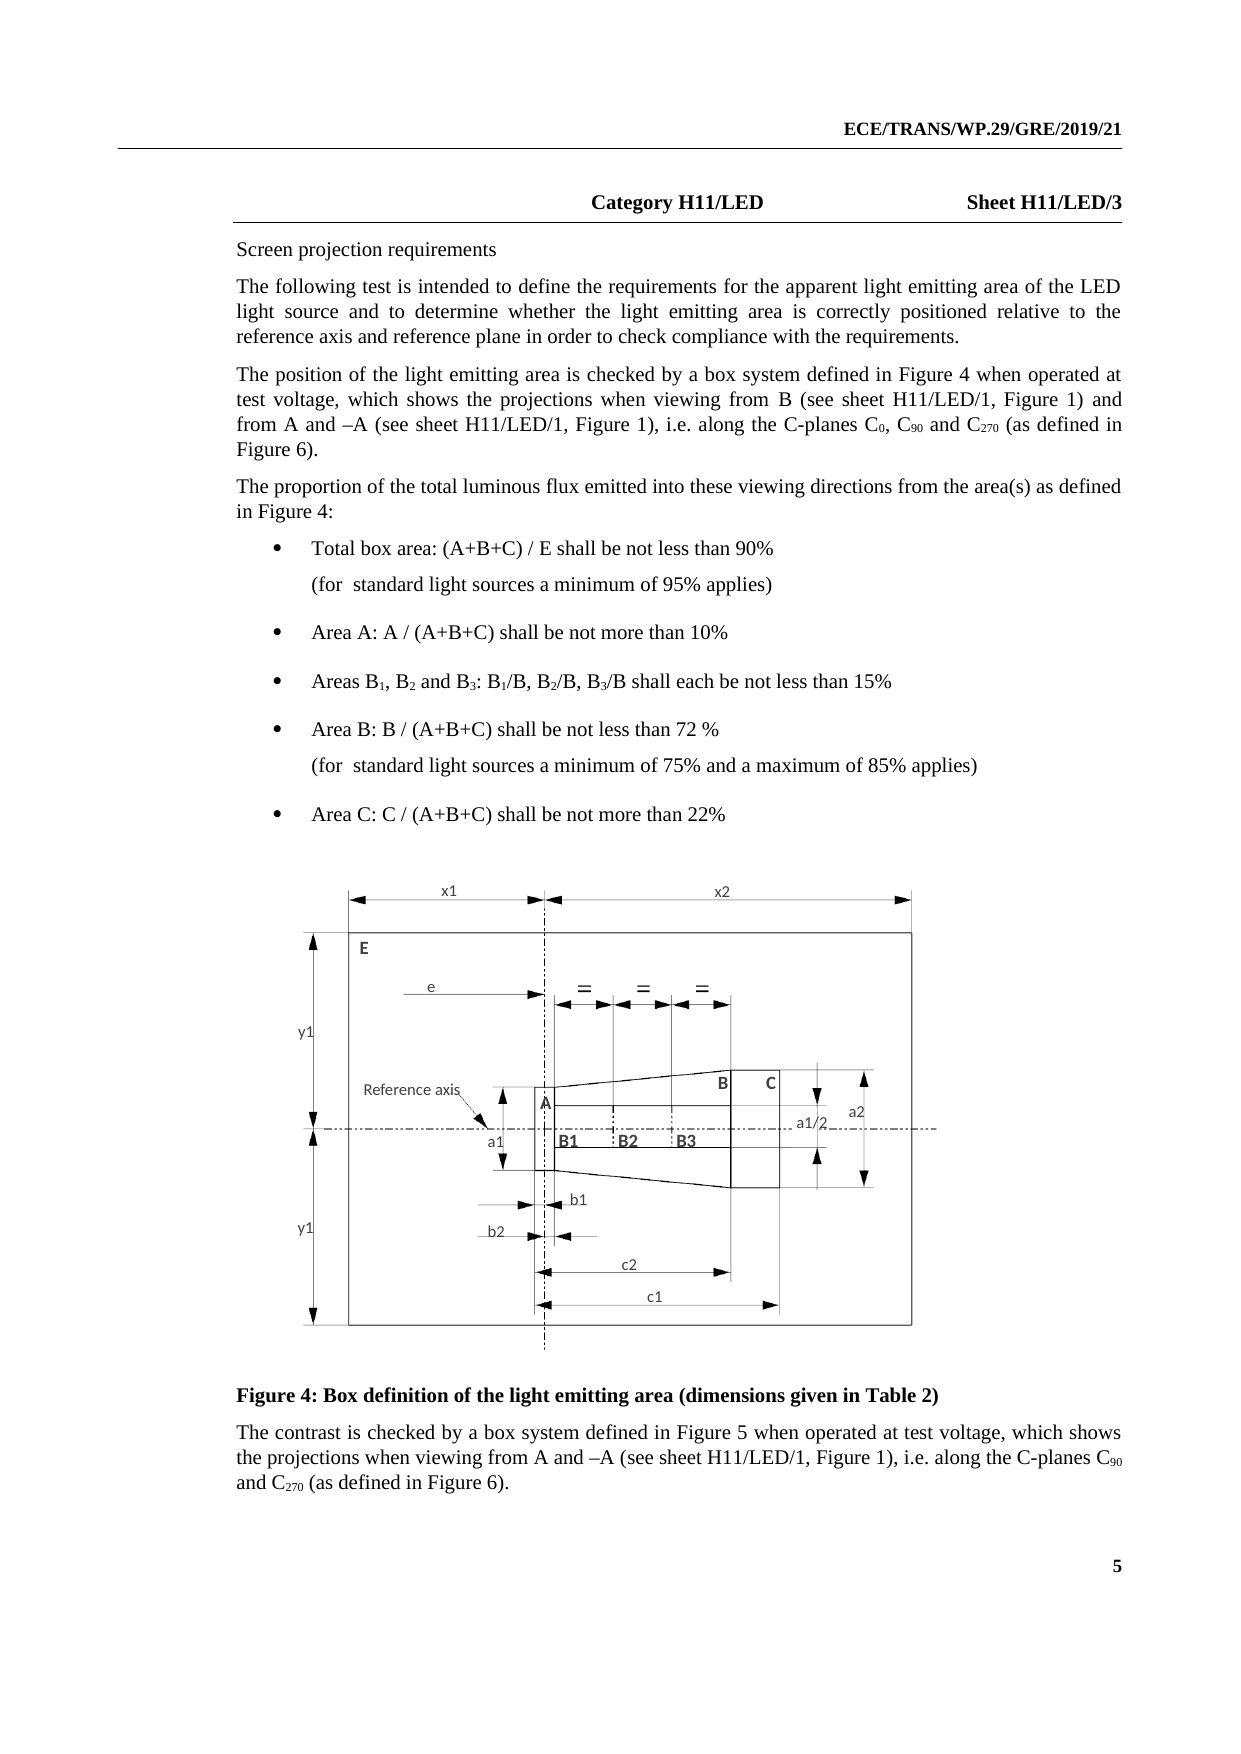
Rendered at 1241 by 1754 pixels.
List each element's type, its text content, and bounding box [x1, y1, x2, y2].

text  Area B: B / (A+B+C) shall be not less than 72 % (for standard light sources a minimum of 75% and a maximum of 85% applies) [274, 717, 1122, 777]
text Figure 4: Box definition of the light emitting area (dimensions given in Table 2) [236, 1382, 1004, 1407]
text  Total box area: (A+B+C) / E shall be not less than 90% (for standard light sources a minimum of 95% applies) [274, 536, 1122, 596]
text Screen projection requirements [236, 236, 1122, 261]
text  Area C: C / (A+B+C) shall be not more than 22% [274, 802, 1122, 826]
text The contrast is checked by a box system defined in Figure 5 when operated at test voltage, which shows the projections when viewing from A and –A (see sheet H11/LED/1, Figure 1), i.e. along the C-planes C90 and C270 (as defined in Figure 6). [236, 1419, 1122, 1494]
picture [276, 875, 964, 1357]
text The proportion of the total luminous flux emitted into these viewing directions from the area(s) as defined in Figure 4: [236, 473, 1122, 523]
text  Areas B1, B2 and B3: B1/B, B2/B, B3/B shall each be not less than 15% [274, 669, 1122, 693]
text Category H11/LED Sheet H11/LED/3 [233, 190, 1122, 222]
text  Area A: A / (A+B+C) shall be not more than 10% [274, 620, 1122, 644]
text The following test is intended to define the requirements for the apparent light emitting area of the LED light source and to determine whether the light emitting area is correctly positioned relative to the reference axis and reference plane in order to check compliance with the requirements. [236, 273, 1122, 348]
text The position of the light emitting area is checked by a box system defined in Figure 4 when operated at test voltage, which shows the projections when viewing from B (see sheet H11/LED/1, Figure 1) and from A and –A (see sheet H11/LED/1, Figure 1), i.e. along the C-planes C0, C90 and C270 (as defined in Figure 6). [236, 361, 1122, 461]
